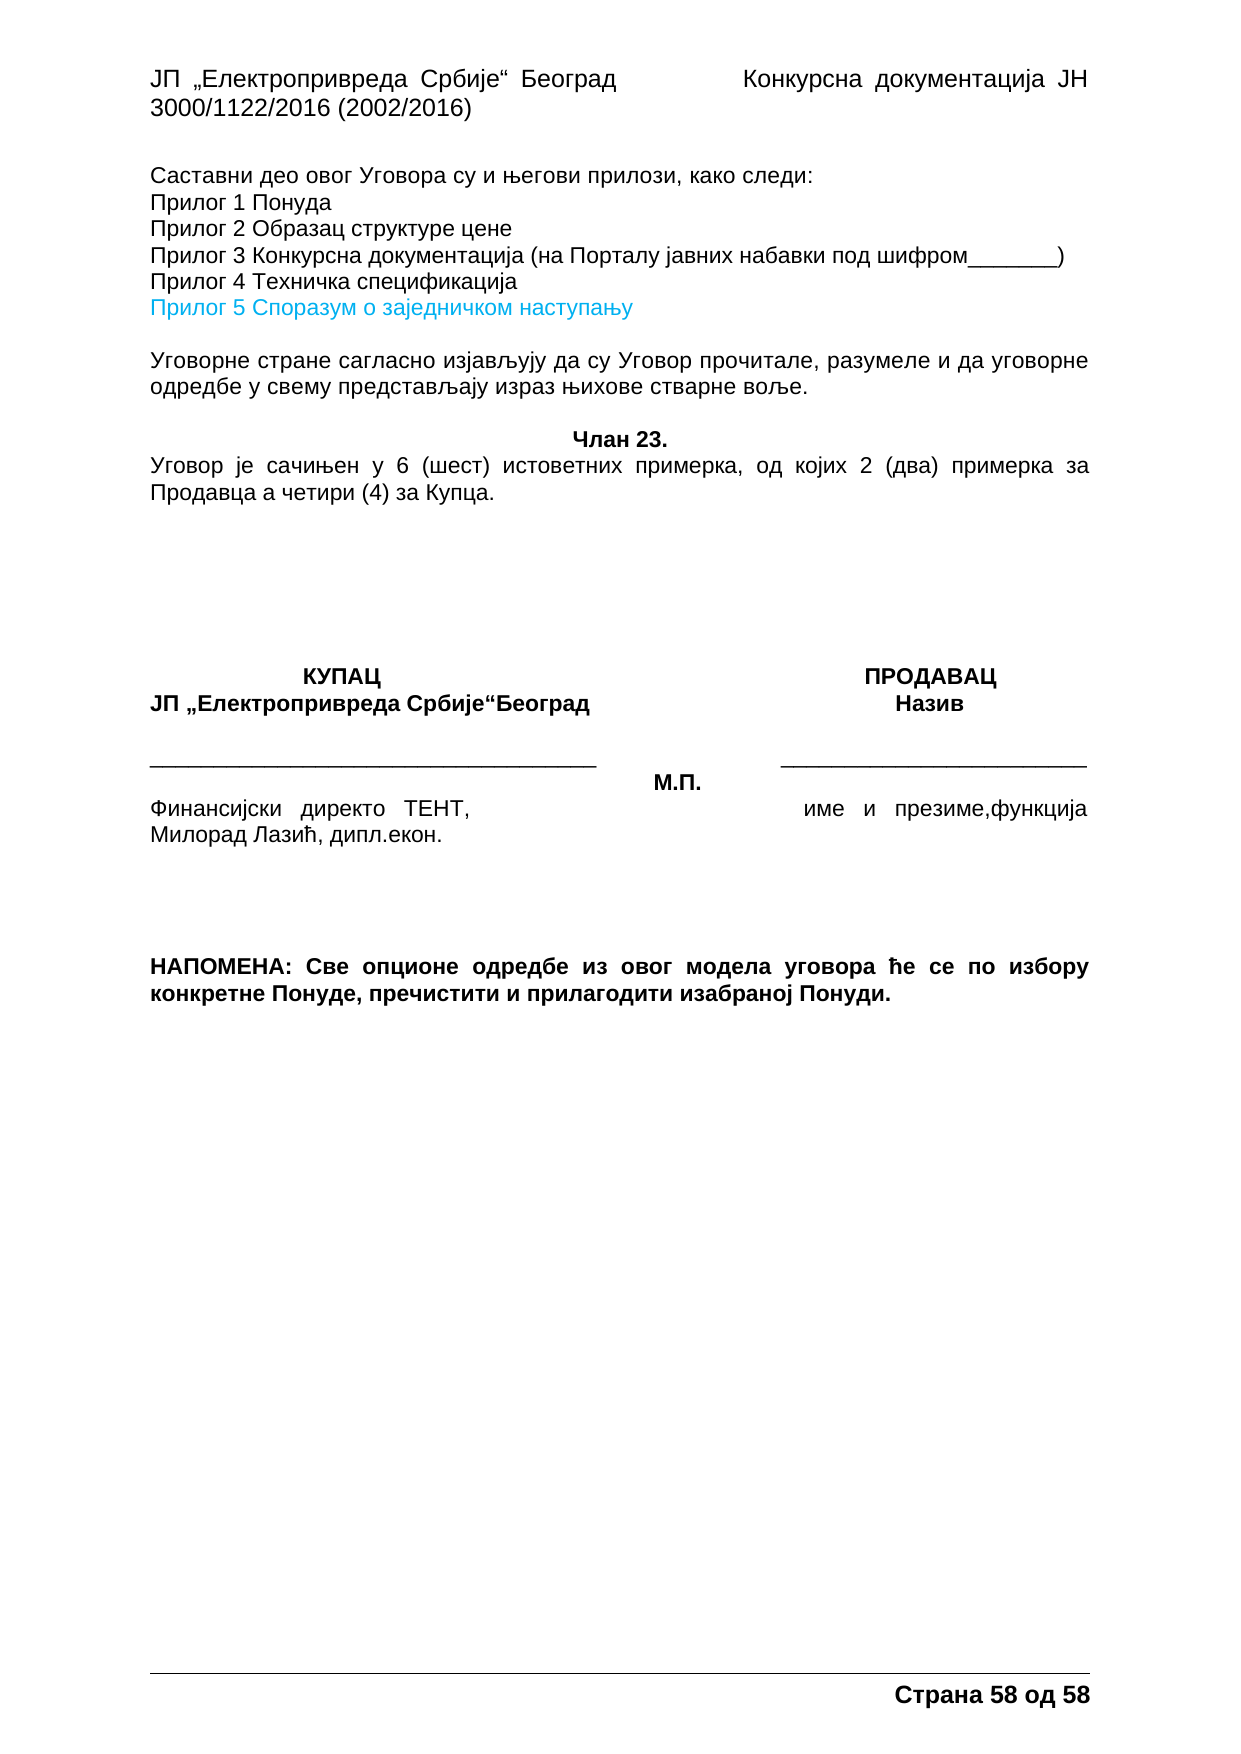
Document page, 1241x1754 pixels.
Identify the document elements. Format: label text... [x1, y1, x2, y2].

text КУПАЦ ПРОДАВАЦ [150, 663, 1090, 689]
text Члан 23. [150, 426, 1090, 452]
text Саставни део овог Уговора су и његови прилози, како следи: [150, 162, 1090, 189]
text ___________________________________ ________________________ [150, 742, 1090, 769]
text Прилог 5 Споразум о заједничком наступању [150, 294, 1090, 321]
text Прилог 1 Понуда [150, 189, 1090, 215]
text НАПОМЕНА: Све опционе одредбе из овог модела уговора ће се по избору конкретне Понуде, пречистити и прилагодити изабраној Понуди. [150, 953, 1090, 1006]
text Уговор је сачињен у 6 (шест) истоветних примерка, од којих 2 (два) примерка за Продавца а четири (4) за Купца. [150, 452, 1090, 505]
text Уговорне стране сагласно изјављују да су Уговор прочитале, разумеле и да уговорне одредбе у свему представљају израз њихове стварне воље. [150, 347, 1090, 400]
text Прилог 2 Образац структуре цене [150, 215, 1090, 242]
text Прилог 4 Техничка спецификација [150, 268, 1090, 294]
text ЈП „Електропривреда Србије“Београд Назив [150, 689, 1090, 716]
text Прилог 3 Конкурсна документација (на Порталу јавних набавки под шифром_______) [150, 242, 1090, 268]
text М.П. [150, 769, 1090, 795]
text Финансијски директо ТЕНТ, име и презиме,функција Милорад Лазић, дипл.екон. [150, 795, 1090, 848]
